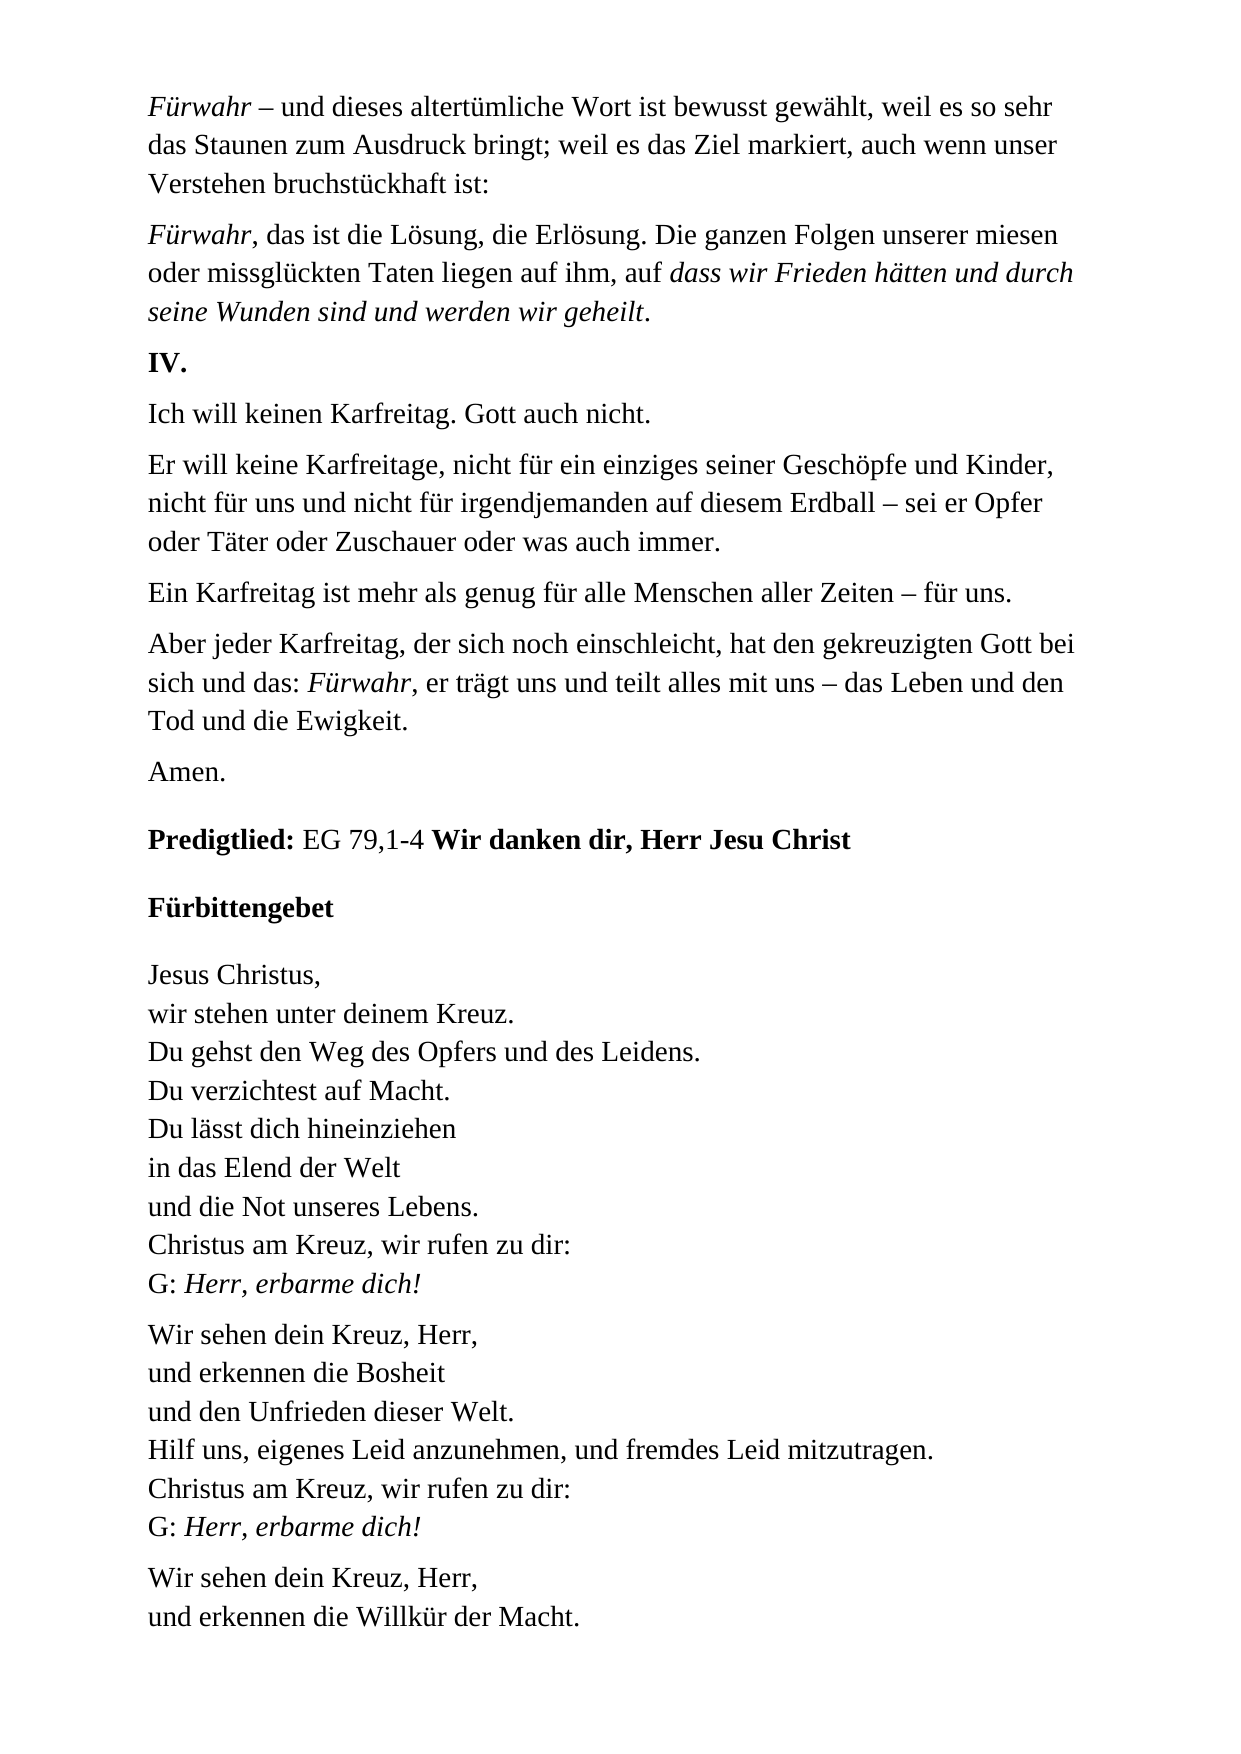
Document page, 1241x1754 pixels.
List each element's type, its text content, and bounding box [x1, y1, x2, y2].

text Wir sehen dein Kreuz, Herr, [148, 1561, 1092, 1594]
text und den Unfrieden dieser Welt. [148, 1394, 1092, 1427]
text wir stehen unter deinem Kreuz. [148, 996, 1092, 1029]
subtitle Fürbittengebet [148, 890, 1092, 923]
text Jesus Christus, [148, 957, 1092, 991]
subtitle IV. [148, 345, 1092, 378]
text Du verzichtest auf Macht. [148, 1073, 1092, 1107]
subtitle Aber jeder Karfreitag, der sich noch einschleicht, hat den gekreuzigten Gott bei sich und das: Fürwahr, er trägt uns und teilt alles mit uns – das Leben und den Tod und die Ewigkeit. [148, 626, 1092, 737]
text Du lässt dich hineinziehen [148, 1112, 1092, 1145]
subtitle Er will keine Karfreitage, nicht für ein einziges seiner Geschöpfe und Kinder, nicht für uns und nicht für irgendjemanden auf diesem Erdball – sei er Opfer oder Täter oder Zuschauer oder was auch immer. [148, 447, 1092, 558]
subtitle Ich will keinen Karfreitag. Gott auch nicht. [148, 396, 1092, 429]
subtitle Amen. [148, 754, 1092, 788]
subtitle Fürwahr, das ist die Lösung, die Erlösung. Die ganzen Folgen unserer miesen oder missglückten Taten liegen auf ihm, auf dass wir Frieden hätten und durch seine Wunden sind und werden wir geheilt. [148, 217, 1092, 327]
text Wir sehen dein Kreuz, Herr, [148, 1317, 1092, 1350]
text Du gehst den Weg des Opfers und des Leidens. [148, 1034, 1092, 1068]
text G: Herr, erbarme dich! [148, 1266, 1092, 1299]
text und erkennen die Willkür der Macht. [148, 1599, 1092, 1633]
subtitle Ein Karfreitag ist mehr als genug für alle Menschen aller Zeiten – für uns. [148, 575, 1092, 609]
text G: Herr, erbarme dich! [148, 1509, 1092, 1543]
text Predigtlied: EG 79,1-4 Wir danken dir, Herr Jesu Christ [148, 822, 1092, 856]
text Hilf uns, eigenes Leid anzunehmen, und fremdes Leid mitzutragen. [148, 1432, 1092, 1466]
text und erkennen die Bosheit [148, 1355, 1092, 1389]
text in das Elend der Welt [148, 1150, 1092, 1184]
text Christus am Kreuz, wir rufen zu dir: [148, 1471, 1092, 1504]
subtitle Fürwahr – und dieses altertümliche Wort ist bewusst gewählt, weil es so sehr das Staunen zum Ausdruck bringt; weil es das Ziel markiert, auch wenn unser Verstehen bruchstückhaft ist: [148, 89, 1092, 199]
text Christus am Kreuz, wir rufen zu dir: [148, 1227, 1092, 1261]
text und die Not unseres Lebens. [148, 1189, 1092, 1222]
